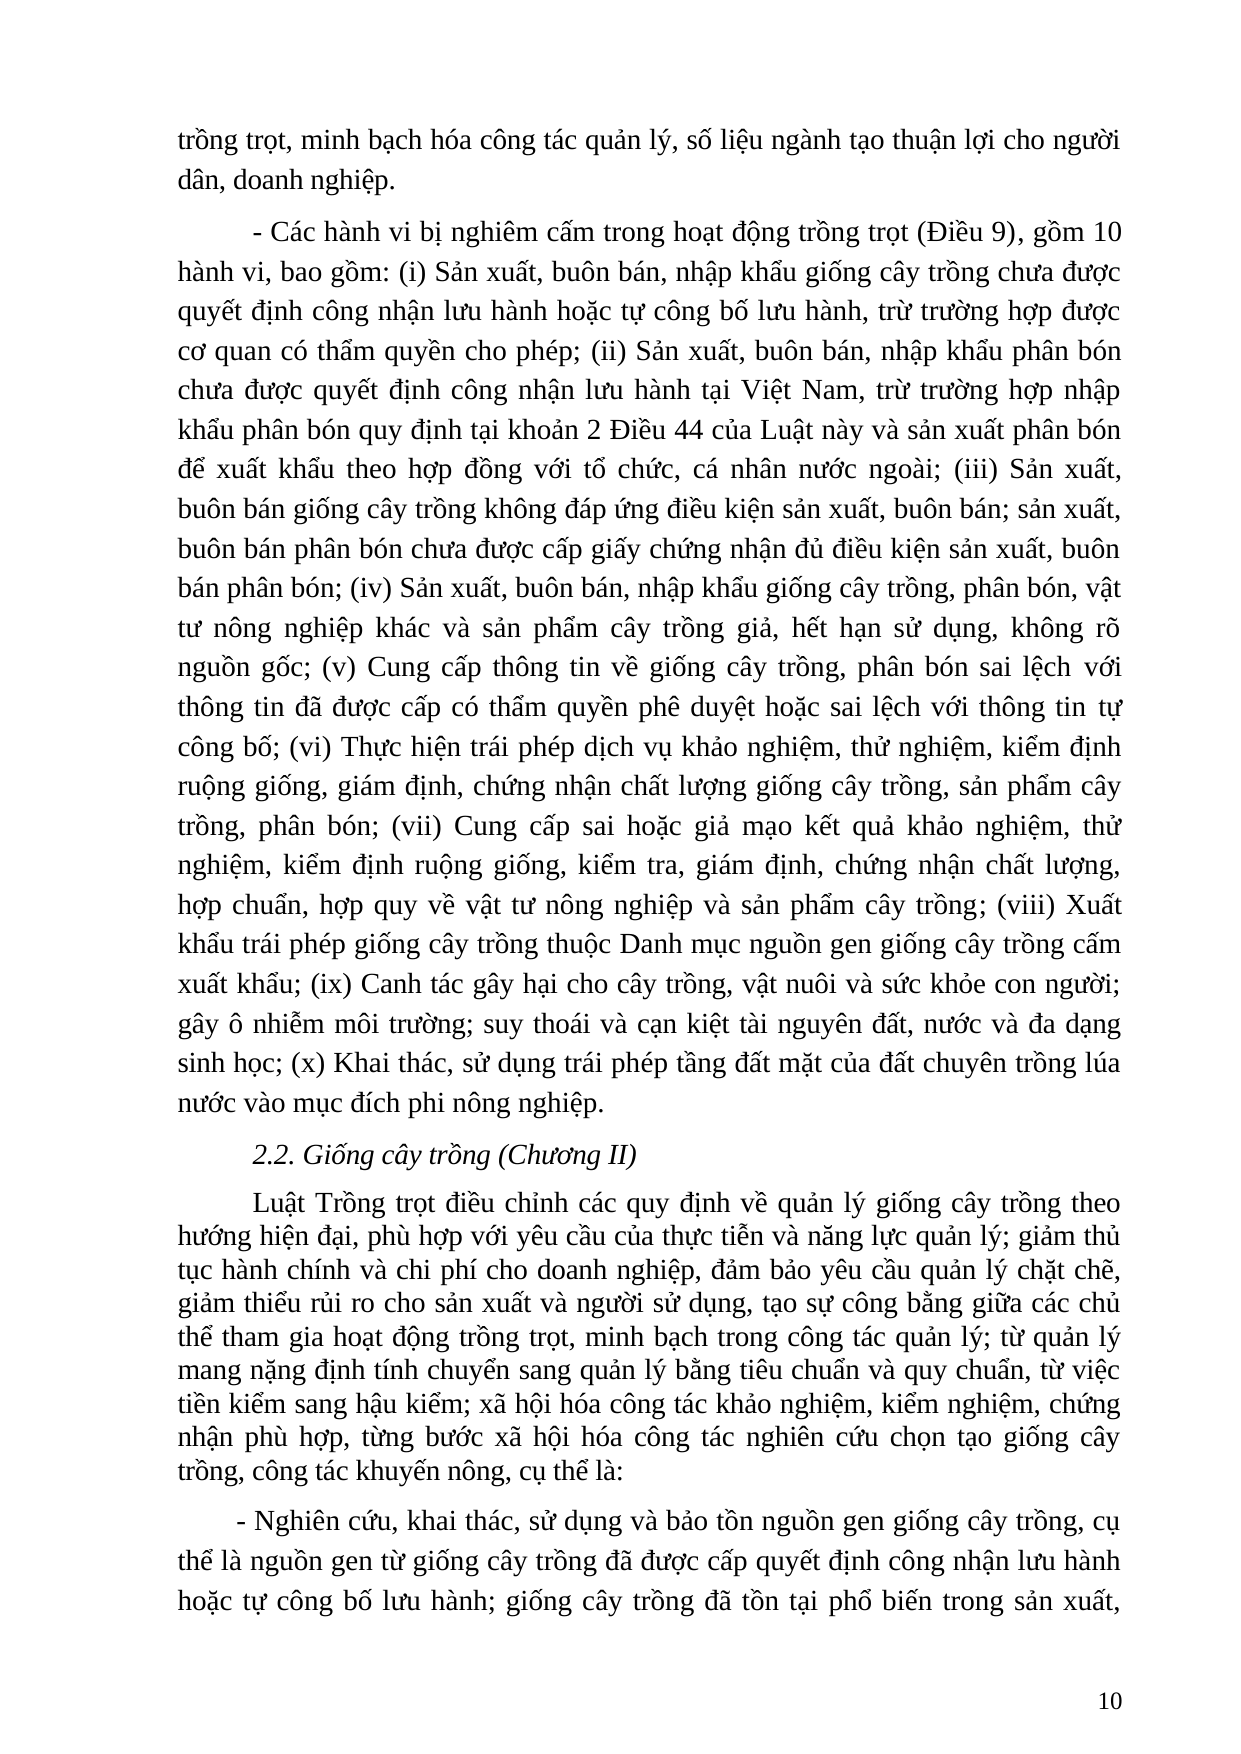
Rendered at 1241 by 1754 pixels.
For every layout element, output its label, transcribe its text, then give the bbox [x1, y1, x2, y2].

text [177, 1499, 1122, 1618]
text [177, 118, 1122, 197]
text - Các hành vi bị nghiêm cấm trong hoạt động trồng trọt (Điều 9), gồm 10 hành vi, bao gồm: (i) Sản xuất, buôn bán, nhập khẩu giống cây trồng chưa được quyết định công nhận lưu hành hoặc tự công bố lưu hành, trừ trường hợp được cơ quan có thẩm quyền cho phép; (ii) Sản xuất, buôn bán, nhập khẩu phân bón chưa được quyết định công nhận lưu hành tại Việt Nam, trừ trường hợp nhập khẩu phân bón quy định tại khoản 2 Điều 44 của Luật này và sản xuất phân bón để xuất khẩu theo hợp đồng với tổ chức, cá nhân nước ngoài; (iii) Sản xuất, buôn bán giống cây trồng không đáp ứng điều kiện sản xuất, buôn bán; sản xuất, buôn bán phân bón chưa được cấp giấy chứng nhận đủ điều kiện sản xuất, buôn bán phân bón; (iv) Sản xuất, buôn bán, nhập khẩu giống cây trồng, phân bón, vật tư nông nghiệp khác và sản phẩm cây trồng giả, hết hạn sử dụng, không rõ nguồn gốc; (v) Cung cấp thông tin về giống cây trồng, phân bón sai lệch với thông tin đã được cấp có thẩm quyền phê duyệt hoặc sai lệch với thông tin tự công bố; (vi) Thực hiện trái phép dịch vụ khảo nghiệm, thử nghiệm, kiểm định ruộng giống, giám định, chứng nhận chất lượng giống cây trồng, sản phẩm cây trồng, phân bón; (vii) Cung cấp sai hoặc giả mạo kết quả khảo nghiệm, thử nghiệm, kiểm định ruộng giống, kiểm tra, giám định, chứng nhận chất lượng, hợp chuẩn, hợp quy về vật tư nông nghiệp và sản phẩm cây trồng; (viii) Xuất khẩu trái phép giống cây trồng thuộc Danh mục nguồn gen giống cây trồng cấm xuất khẩu; (ix) Canh tác gây hại cho cây trồng, vật nuôi và sức khỏe con người; gây ô nhiễm môi trường; suy thoái và cạn kiệt tài nguyên đất, nước và đa dạng sinh học; (x) Khai thác, sử dụng trái phép tầng đất mặt của đất chuyên trồng lúa nước vào mục đích phi nông nghiệp. [177, 210, 1122, 1120]
text Luật Trồng trọt điều chỉnh các quy định về quản lý giống cây trồng theo hướng hiện đại, phù hợp với yêu cầu của thực tiễn và năng lực quản lý; giảm thủ tục hành chính và chi phí cho doanh nghiệp, đảm bảo yêu cầu quản lý chặt chẽ, giảm thiểu rủi ro cho sản xuất và người sử dụng, tạo sự công bằng giữa các chủ thể tham gia hoạt động trồng trọt, minh bạch trong công tác quản lý; từ quản lý mang nặng định tính chuyển sang quản lý bằng tiêu chuẩn và quy chuẩn, từ việc tiền kiểm sang hậu kiểm; xã hội hóa công tác khảo nghiệm, kiểm nghiệm, chứng nhận phù hợp, từng bước xã hội hóa công tác nghiên cứu chọn tạo giống cây trồng, công tác khuyến nông, cụ thể là: [177, 1185, 1122, 1487]
text 2.2. Giống cây trồng (Chương II) [177, 1133, 1122, 1172]
